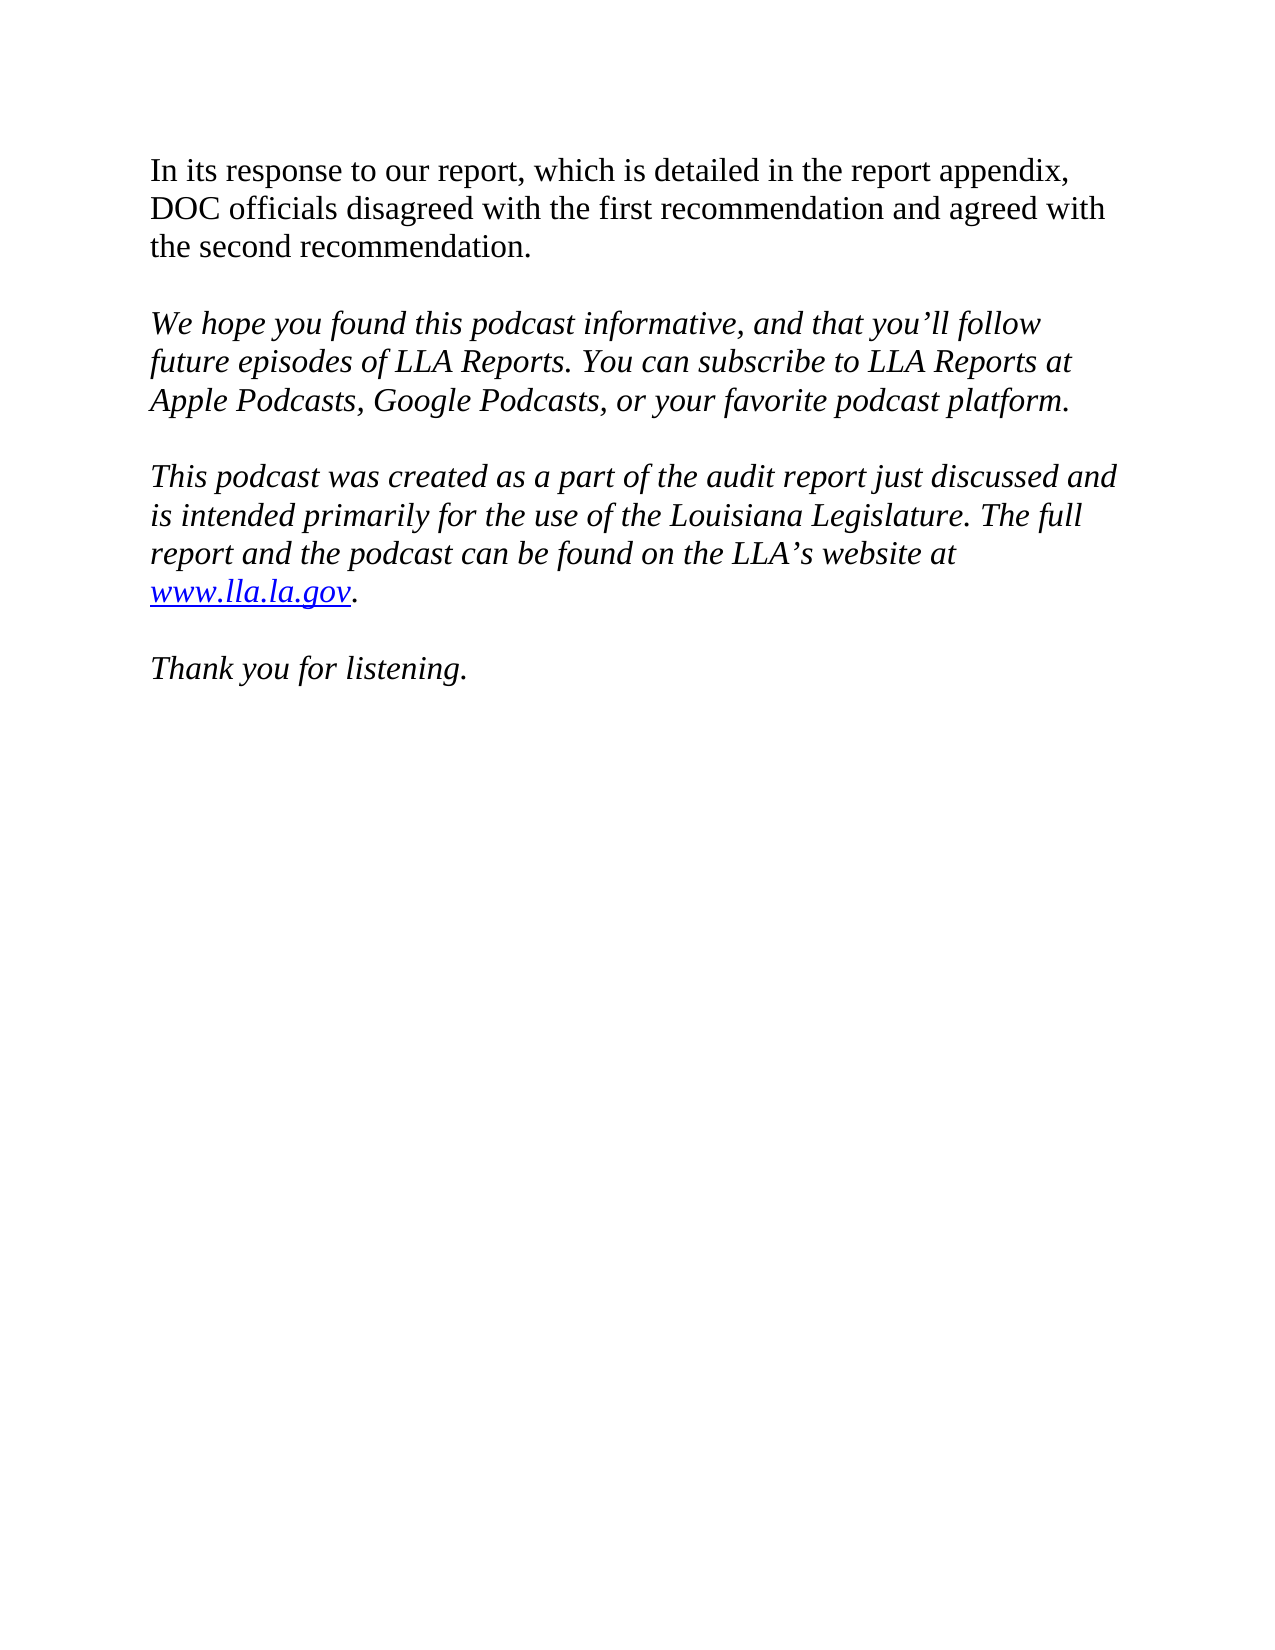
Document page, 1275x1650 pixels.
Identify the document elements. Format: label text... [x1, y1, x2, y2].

text We hope you found this podcast informative, and that you’ll follow future episodes of LLA Reports. You can subscribe to LLA Reports at Apple Podcasts, Google Podcasts, or your favorite podcast platform. [150, 303, 1125, 418]
text In its response to our report, which is detailed in the report appendix, DOC officials disagreed with the first recommendation and agreed with the second recommendation. [150, 150, 1125, 265]
text This podcast was created as a part of the audit report just discussed and is intended primarily for the use of the Louisiana Legislature. The full report and the podcast can be found on the LLA’s website at www.lla.la.gov. [150, 457, 1125, 610]
text Thank you for listening. [150, 648, 1125, 687]
